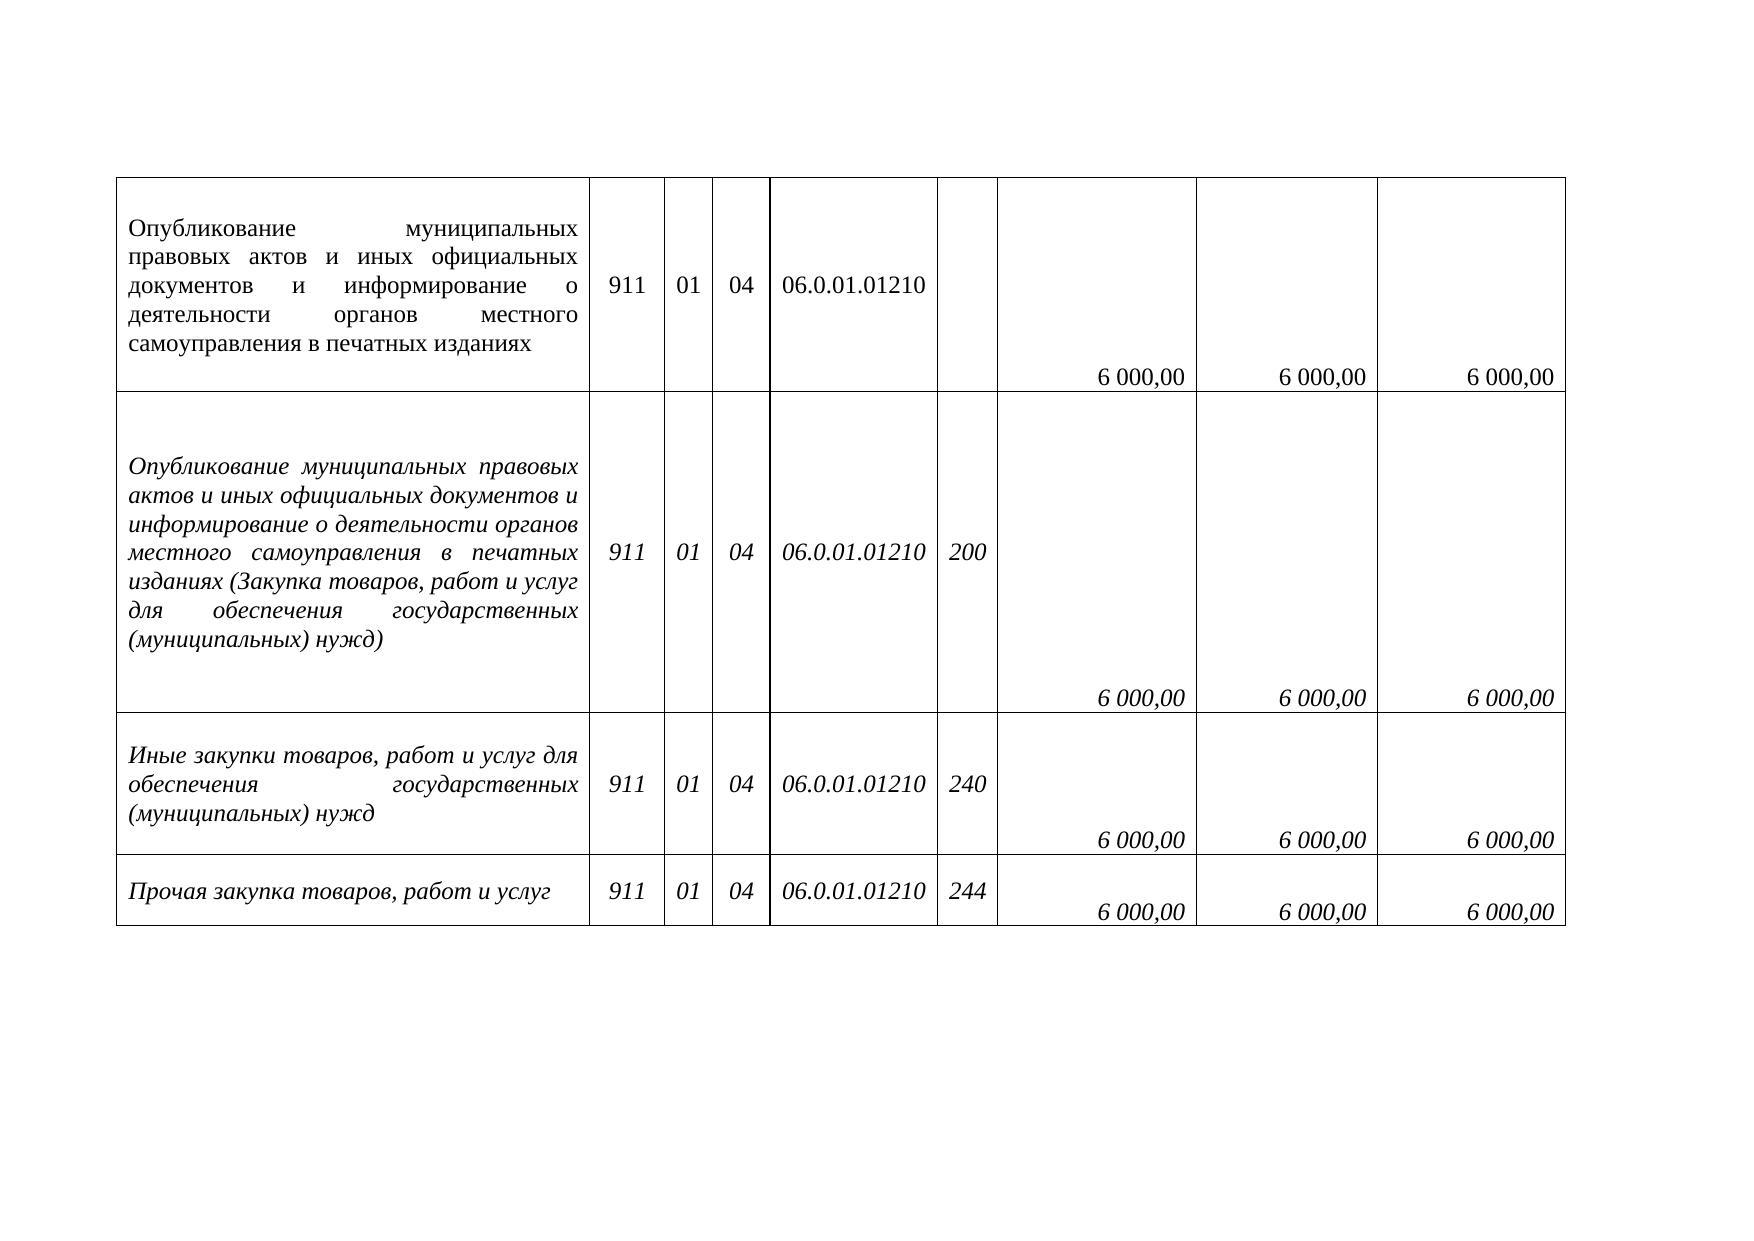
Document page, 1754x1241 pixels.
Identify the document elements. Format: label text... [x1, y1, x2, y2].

table_cell 06.0.01.01210 [771, 713, 937, 854]
table_cell 200 [938, 392, 997, 712]
table_cell 6 000,00 [998, 855, 1196, 925]
table_cell 911 [590, 713, 664, 854]
table_cell [938, 178, 997, 391]
table_cell 6 000,00 [1378, 713, 1565, 854]
table_cell 06.0.01.01210 [771, 392, 937, 712]
table_cell 04 [713, 855, 769, 925]
table_cell 911 [590, 392, 664, 712]
table_cell 6 000,00 [998, 713, 1196, 854]
table_cell 01 [665, 178, 712, 391]
table_cell 6 000,00 [1197, 178, 1377, 391]
table_cell 06.0.01.01210 [771, 855, 937, 925]
table_cell 01 [665, 855, 712, 925]
table_cell Опубликование муниципальных правовых актов и иных официальных документов и информирование о деятельности органов местного самоуправления в печатных изданиях (Закупка товаров, работ и услуг для обеспечения государственных (муниципальных) нужд) [117, 392, 589, 712]
table_cell Прочая закупка товаров, работ и услуг [117, 855, 589, 925]
table_cell 06.0.01.01210 [771, 178, 937, 391]
table_cell 6 000,00 [998, 178, 1196, 391]
table_cell 6 000,00 [1197, 392, 1377, 712]
table_cell 01 [665, 392, 712, 712]
table_cell 6 000,00 [998, 392, 1196, 712]
table_cell 6 000,00 [1197, 713, 1377, 854]
table_cell Опубликование муниципальных правовых актов и иных официальных документов и информирование о деятельности органов местного самоуправления в печатных изданиях [117, 178, 589, 391]
table_cell 6 000,00 [1378, 178, 1565, 391]
table_cell 244 [938, 855, 997, 925]
table_cell 04 [713, 713, 769, 854]
table_cell 911 [590, 178, 664, 391]
table_cell 911 [590, 855, 664, 925]
table_cell 6 000,00 [1197, 855, 1377, 925]
table_cell 04 [713, 392, 769, 712]
table_cell Иные закупки товаров, работ и услуг для обеспечения государственных (муниципальных) нужд [117, 713, 589, 854]
table_cell 04 [713, 178, 769, 391]
table_cell 240 [938, 713, 997, 854]
table_cell 6 000,00 [1378, 855, 1565, 925]
table_cell 6 000,00 [1378, 392, 1565, 712]
table_cell 01 [665, 713, 712, 854]
